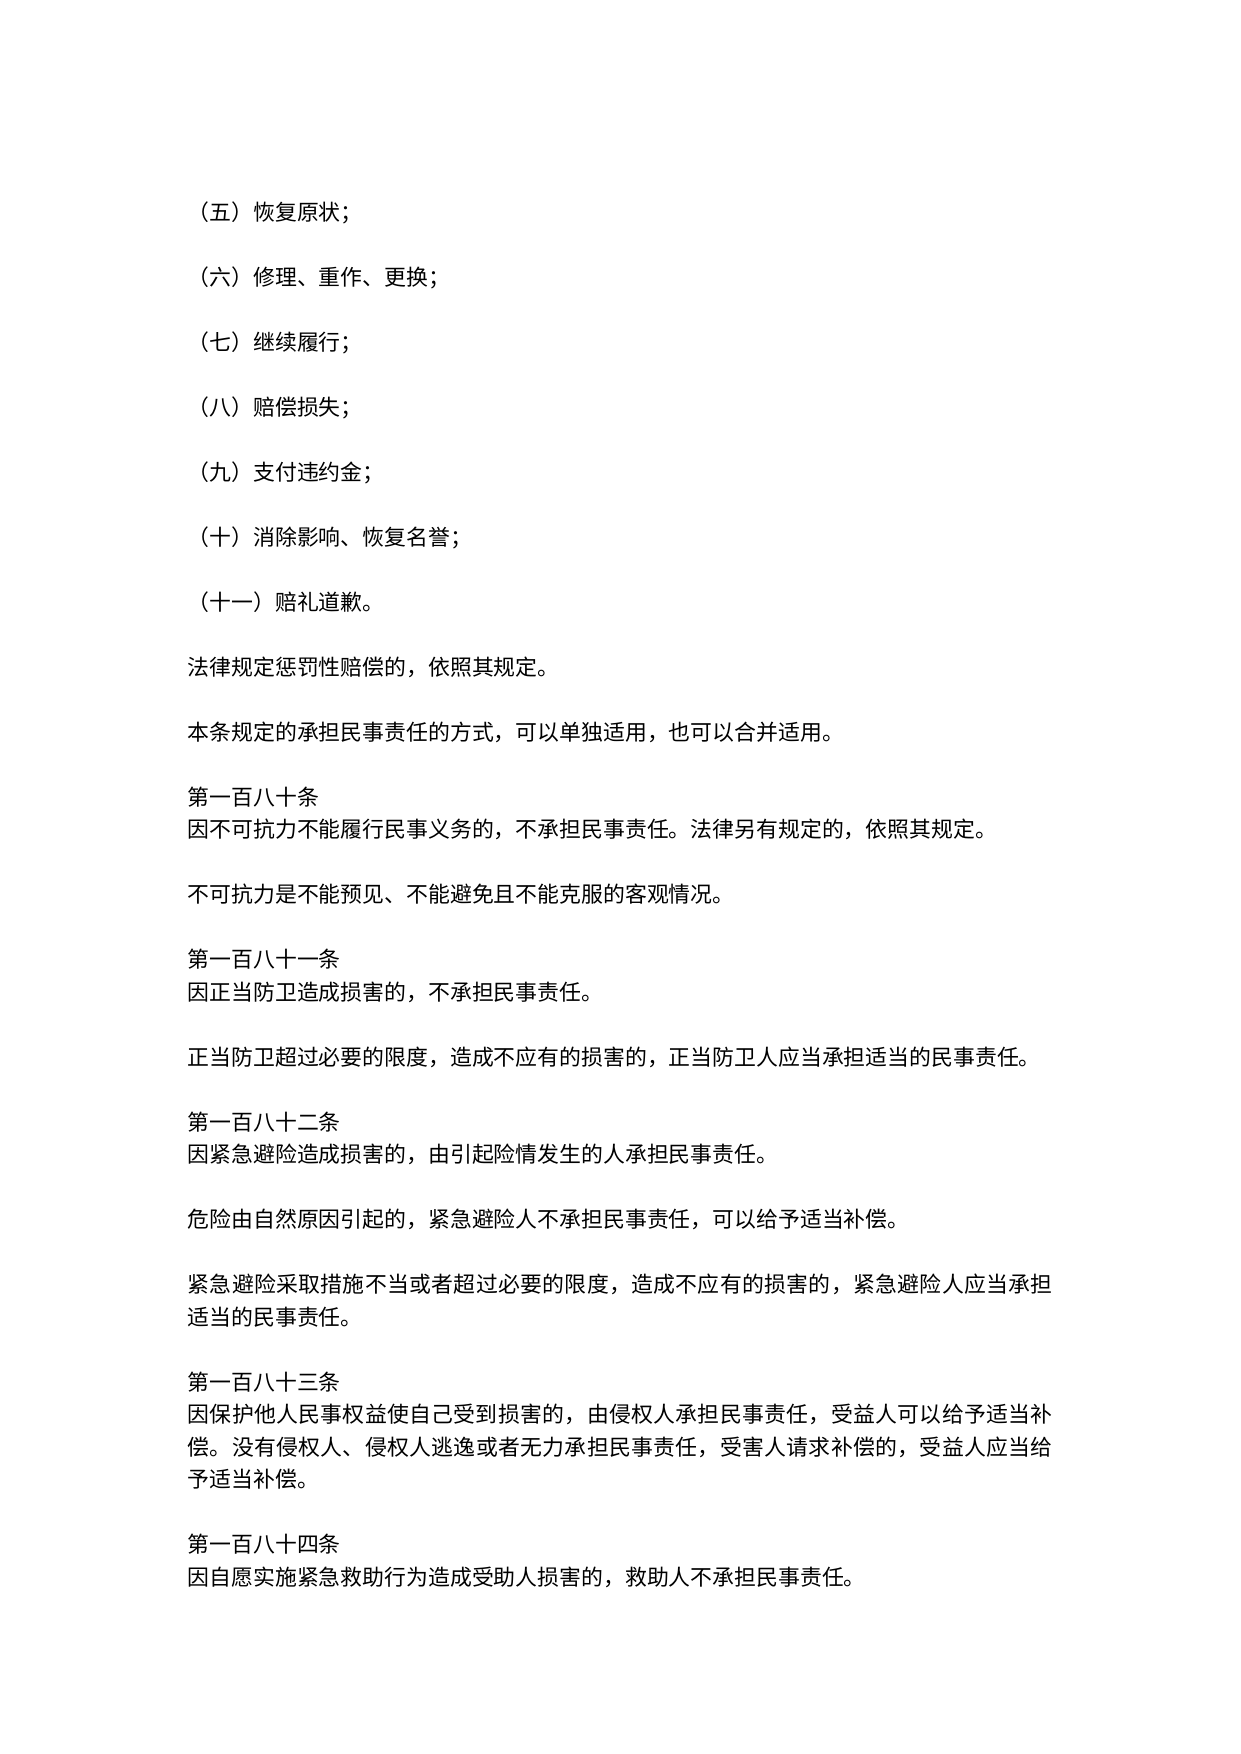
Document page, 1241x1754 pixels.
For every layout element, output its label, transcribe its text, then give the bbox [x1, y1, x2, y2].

text 第一百八十二条 [187, 1104, 1053, 1137]
text （十一）赔礼道歉。 [187, 584, 1053, 617]
text 因不可抗力不能履行民事义务的，不承担民事责任。法律另有规定的，依照其规定。 [187, 812, 1053, 844]
text 第一百八十一条 [187, 942, 1053, 974]
text 紧急避险采取措施不当或者超过必要的限度，造成不应有的损害的，紧急避险人应当承担适当的民事责任。 [187, 1267, 1053, 1332]
text （七）继续履行； [187, 324, 1053, 357]
text （五）恢复原状； [187, 194, 1053, 227]
text （六）修理、重作、更换； [187, 259, 1053, 292]
text 法律规定惩罚性赔偿的，依照其规定。 [187, 649, 1053, 682]
text （八）赔偿损失； [187, 389, 1053, 422]
text 不可抗力是不能预见、不能避免且不能克服的客观情况。 [187, 877, 1053, 909]
text 第一百八十三条 [187, 1364, 1053, 1397]
text 正当防卫超过必要的限度，造成不应有的损害的，正当防卫人应当承担适当的民事责任。 [187, 1039, 1053, 1072]
text 因保护他人民事权益使自己受到损害的，由侵权人承担民事责任，受益人可以给予适当补偿。没有侵权人、侵权人逃逸或者无力承担民事责任，受害人请求补偿的，受益人应当给予适当补偿。 [187, 1397, 1053, 1494]
text （十）消除影响、恢复名誉； [187, 519, 1053, 552]
text 第一百八十四条 [187, 1527, 1053, 1559]
text 因紧急避险造成损害的，由引起险情发生的人承担民事责任。 [187, 1137, 1053, 1169]
text （九）支付违约金； [187, 454, 1053, 487]
text 第一百八十条 [187, 779, 1053, 812]
text 本条规定的承担民事责任的方式，可以单独适用，也可以合并适用。 [187, 714, 1053, 747]
text 因自愿实施紧急救助行为造成受助人损害的，救助人不承担民事责任。 [187, 1559, 1053, 1592]
text 危险由自然原因引起的，紧急避险人不承担民事责任，可以给予适当补偿。 [187, 1202, 1053, 1234]
text 因正当防卫造成损害的，不承担民事责任。 [187, 974, 1053, 1007]
